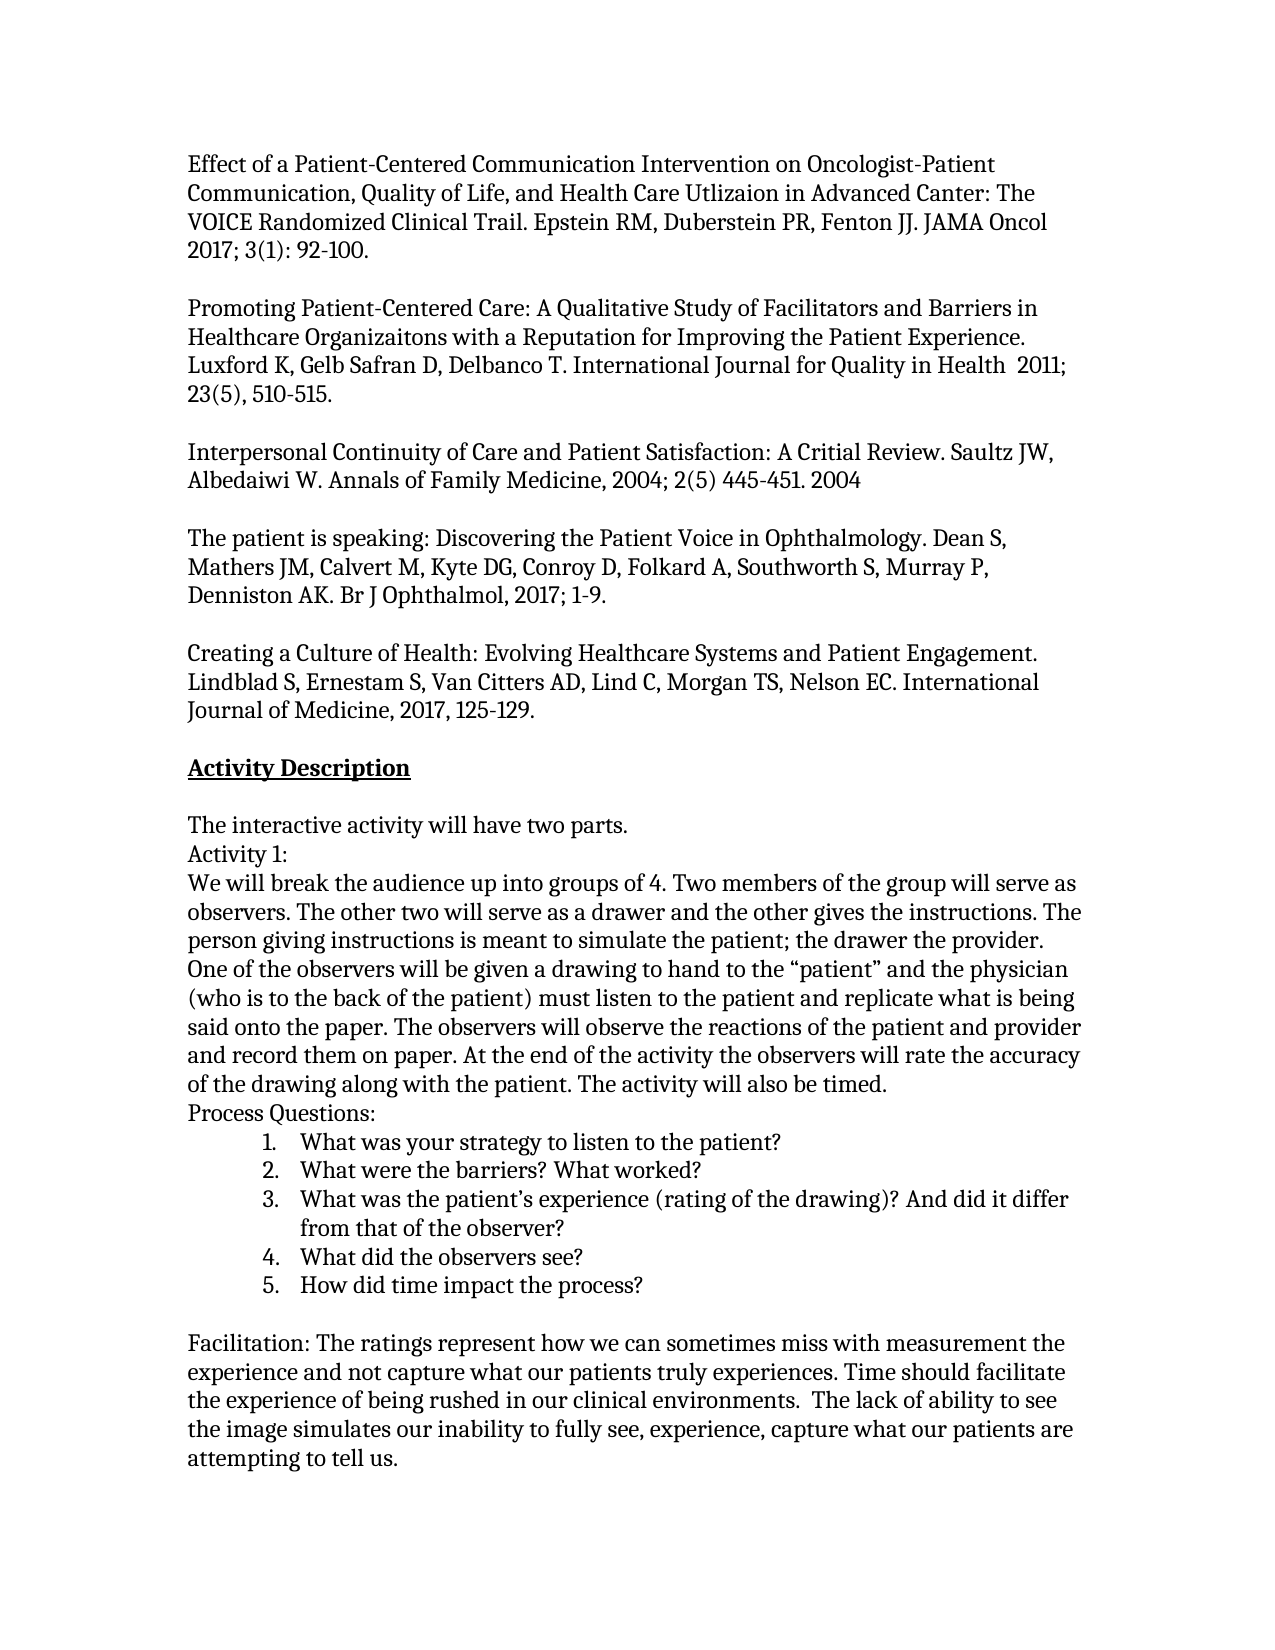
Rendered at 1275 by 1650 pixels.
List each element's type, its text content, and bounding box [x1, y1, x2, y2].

text Effect of a Patient-Centered Communication Intervention on Oncologist-Patient Communication, Quality of Life, and Health Care Utlizaion in Advanced Canter: The VOICE Randomized Clinical Trail. Epstein RM, Duberstein PR, Fenton JJ. JAMA Oncol 2017; 3(1): 92-100. [187, 150, 1087, 265]
list What was the patient’s experience (rating of the drawing)? And did it differ from that of the observer? [262, 1185, 1087, 1242]
text Process Questions: [187, 1099, 1087, 1127]
text The interactive activity will have two parts. [187, 811, 1087, 840]
text Activity 1: [187, 840, 1087, 869]
text We will break the audience up into groups of 4. Two members of the group will serve as observers. The other two will serve as a drawer and the other gives the instructions. The person giving instructions is meant to simulate the patient; the drawer the provider. One of the observers will be given a drawing to hand to the “patient” and the physician (who is to the back of the patient) must listen to the patient and replicate what is being said onto the paper. The observers will observe the reactions of the patient and provider and record them on paper. At the end of the activity the observers will rate the accuracy of the drawing along with the patient. The activity will also be timed. [187, 869, 1087, 1099]
list What were the barriers? What worked? [262, 1156, 1087, 1185]
text Interpersonal Continuity of Care and Patient Satisfaction: A Critial Review. Saultz JW, Albedaiwi W. Annals of Family Medicine, 2004; 2(5) 445-451. 2004 [187, 437, 1087, 495]
list What did the observers see? [262, 1242, 1087, 1271]
text Creating a Culture of Health: Evolving Healthcare Systems and Patient Engagement. Lindblad S, Ernestam S, Van Citters AD, Lind C, Morgan TS, Nelson EC. International Journal of Medicine, 2017, 125-129. [187, 639, 1087, 725]
list How did time impact the process? [262, 1271, 1087, 1300]
text Promoting Patient-Centered Care: A Qualitative Study of Facilitators and Barriers in Healthcare Organizaitons with a Reputation for Improving the Patient Experience. Luxford K, Gelb Safran D, Delbanco T. International Journal for Quality in Health 2011; 23(5), 510-515. [187, 294, 1087, 409]
list What was your strategy to listen to the patient? [262, 1127, 1087, 1156]
text Facilitation: The ratings represent how we can sometimes miss with measurement the experience and not capture what our patients truly experiences. Time should facilitate the experience of being rushed in our clinical environments. The lack of ability to see the image simulates our inability to fully see, experience, capture what our patients are attempting to tell us. [187, 1329, 1087, 1472]
text The patient is speaking: Discovering the Patient Voice in Ophthalmology. Dean S, Mathers JM, Calvert M, Kyte DG, Conroy D, Folkard A, Southworth S, Murray P, Denniston AK. Br J Ophthalmol, 2017; 1-9. [187, 524, 1087, 610]
text Activity Description [187, 754, 1087, 782]
